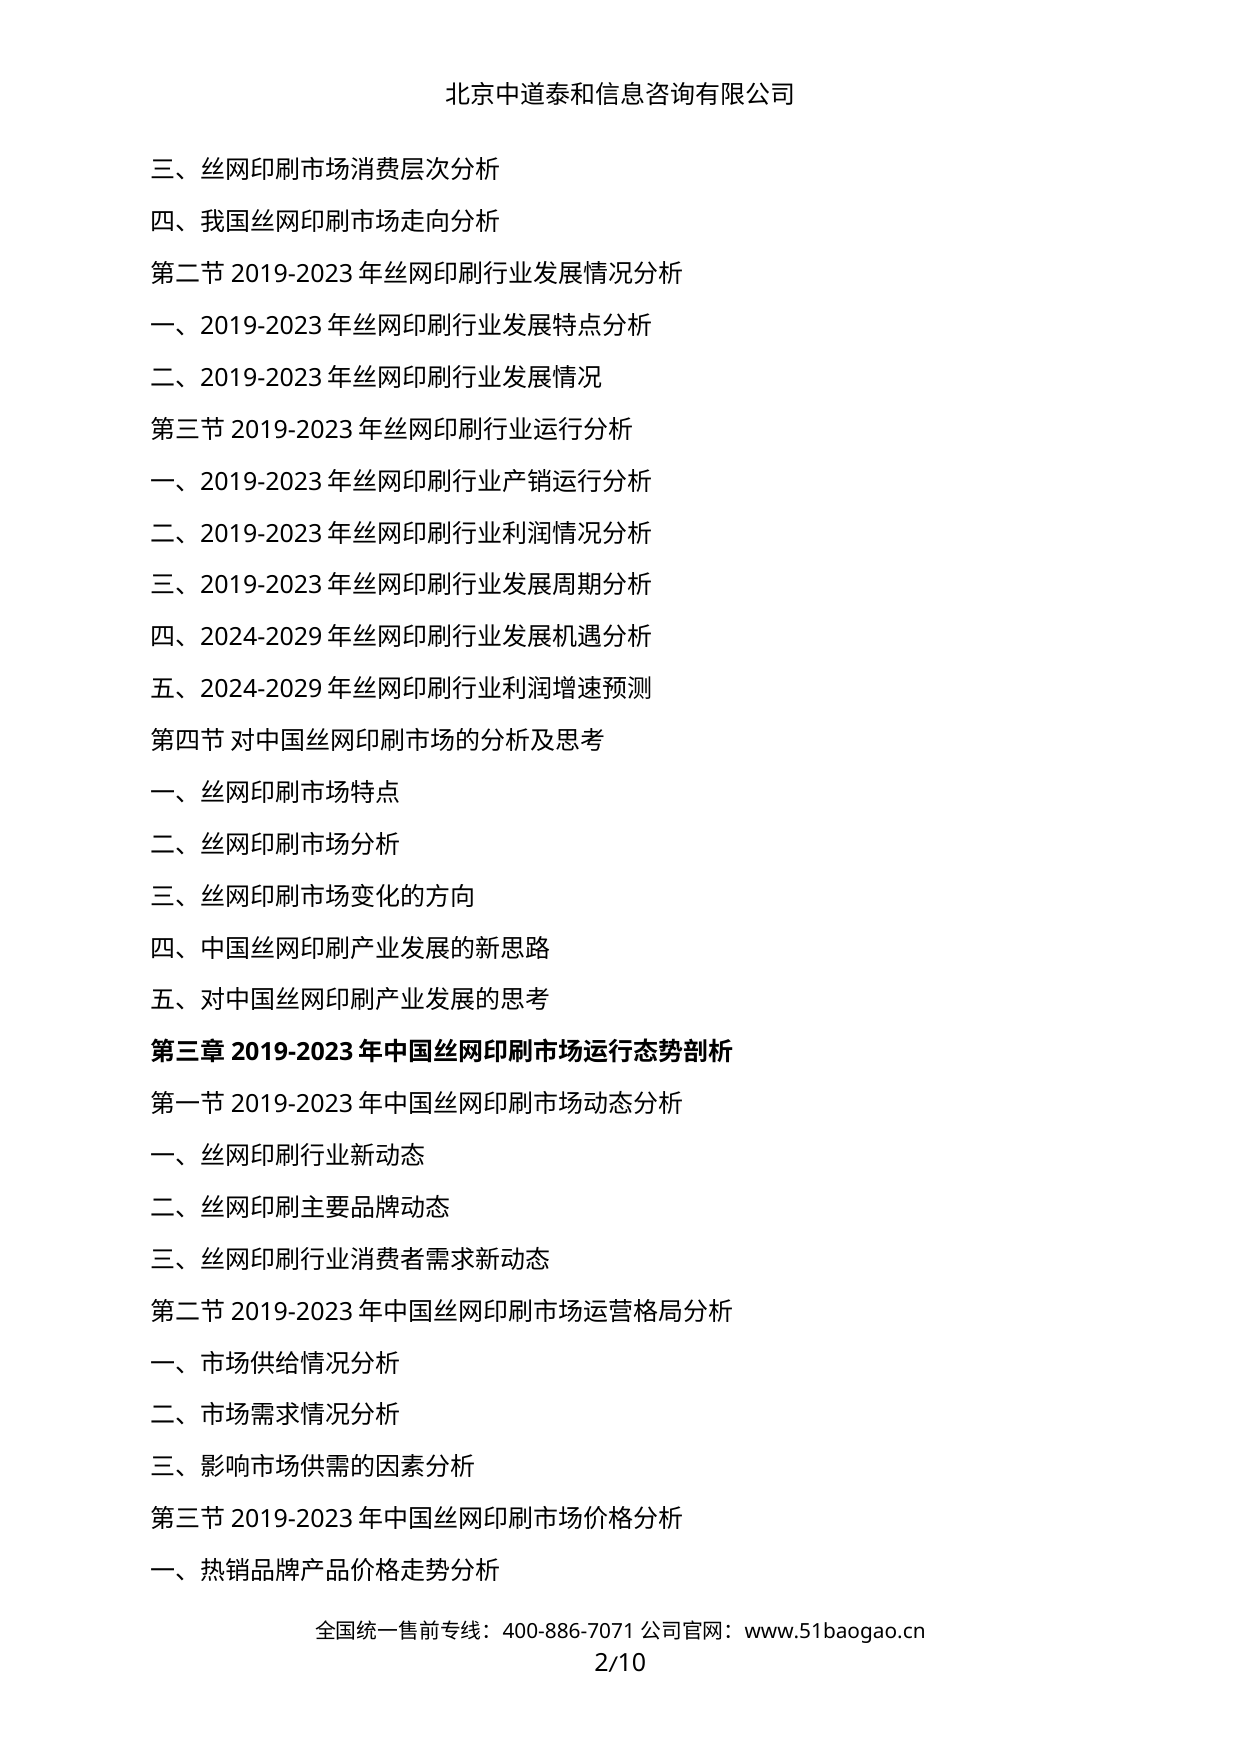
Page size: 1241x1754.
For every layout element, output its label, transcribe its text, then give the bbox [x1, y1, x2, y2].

text 二、2019-2023年丝网印刷行业利润情况分析 [150, 513, 1090, 549]
text 二、丝网印刷主要品牌动态 [150, 1187, 1090, 1224]
text 三、2019-2023年丝网印刷行业发展周期分析 [150, 565, 1090, 601]
text 一、丝网印刷行业新动态 [150, 1136, 1090, 1172]
text 第三节 2019-2023年丝网印刷行业运行分析 [150, 409, 1090, 446]
text 一、丝网印刷市场特点 [150, 772, 1090, 809]
text 四、2024-2029年丝网印刷行业发展机遇分析 [150, 617, 1090, 653]
text 五、2024-2029年丝网印刷行业利润增速预测 [150, 669, 1090, 705]
text 四、我国丝网印刷市场走向分析 [150, 202, 1090, 238]
text 三、丝网印刷行业消费者需求新动态 [150, 1239, 1090, 1276]
text 第三节 2019-2023年中国丝网印刷市场价格分析 [150, 1499, 1090, 1535]
text 二、市场需求情况分析 [150, 1395, 1090, 1431]
text 一、市场供给情况分析 [150, 1343, 1090, 1379]
text 三、丝网印刷市场变化的方向 [150, 876, 1090, 912]
text 一、2019-2023年丝网印刷行业产销运行分析 [150, 461, 1090, 497]
text 二、2019-2023年丝网印刷行业发展情况 [150, 357, 1090, 394]
text 第二节 2019-2023年中国丝网印刷市场运营格局分析 [150, 1291, 1090, 1327]
text 第一节 2019-2023年中国丝网印刷市场动态分析 [150, 1084, 1090, 1120]
text 五、对中国丝网印刷产业发展的思考 [150, 980, 1090, 1016]
text 一、2019-2023年丝网印刷行业发展特点分析 [150, 306, 1090, 342]
text 第二节 2019-2023年丝网印刷行业发展情况分析 [150, 254, 1090, 290]
text 三、丝网印刷市场消费层次分析 [150, 150, 1090, 186]
text 第三章 2019-2023年中国丝网印刷市场运行态势剖析 [150, 1032, 1090, 1068]
text 三、影响市场供需的因素分析 [150, 1447, 1090, 1483]
text 四、中国丝网印刷产业发展的新思路 [150, 928, 1090, 964]
text 第四节 对中国丝网印刷市场的分析及思考 [150, 721, 1090, 757]
text 一、热销品牌产品价格走势分析 [150, 1551, 1090, 1587]
text 二、丝网印刷市场分析 [150, 824, 1090, 861]
